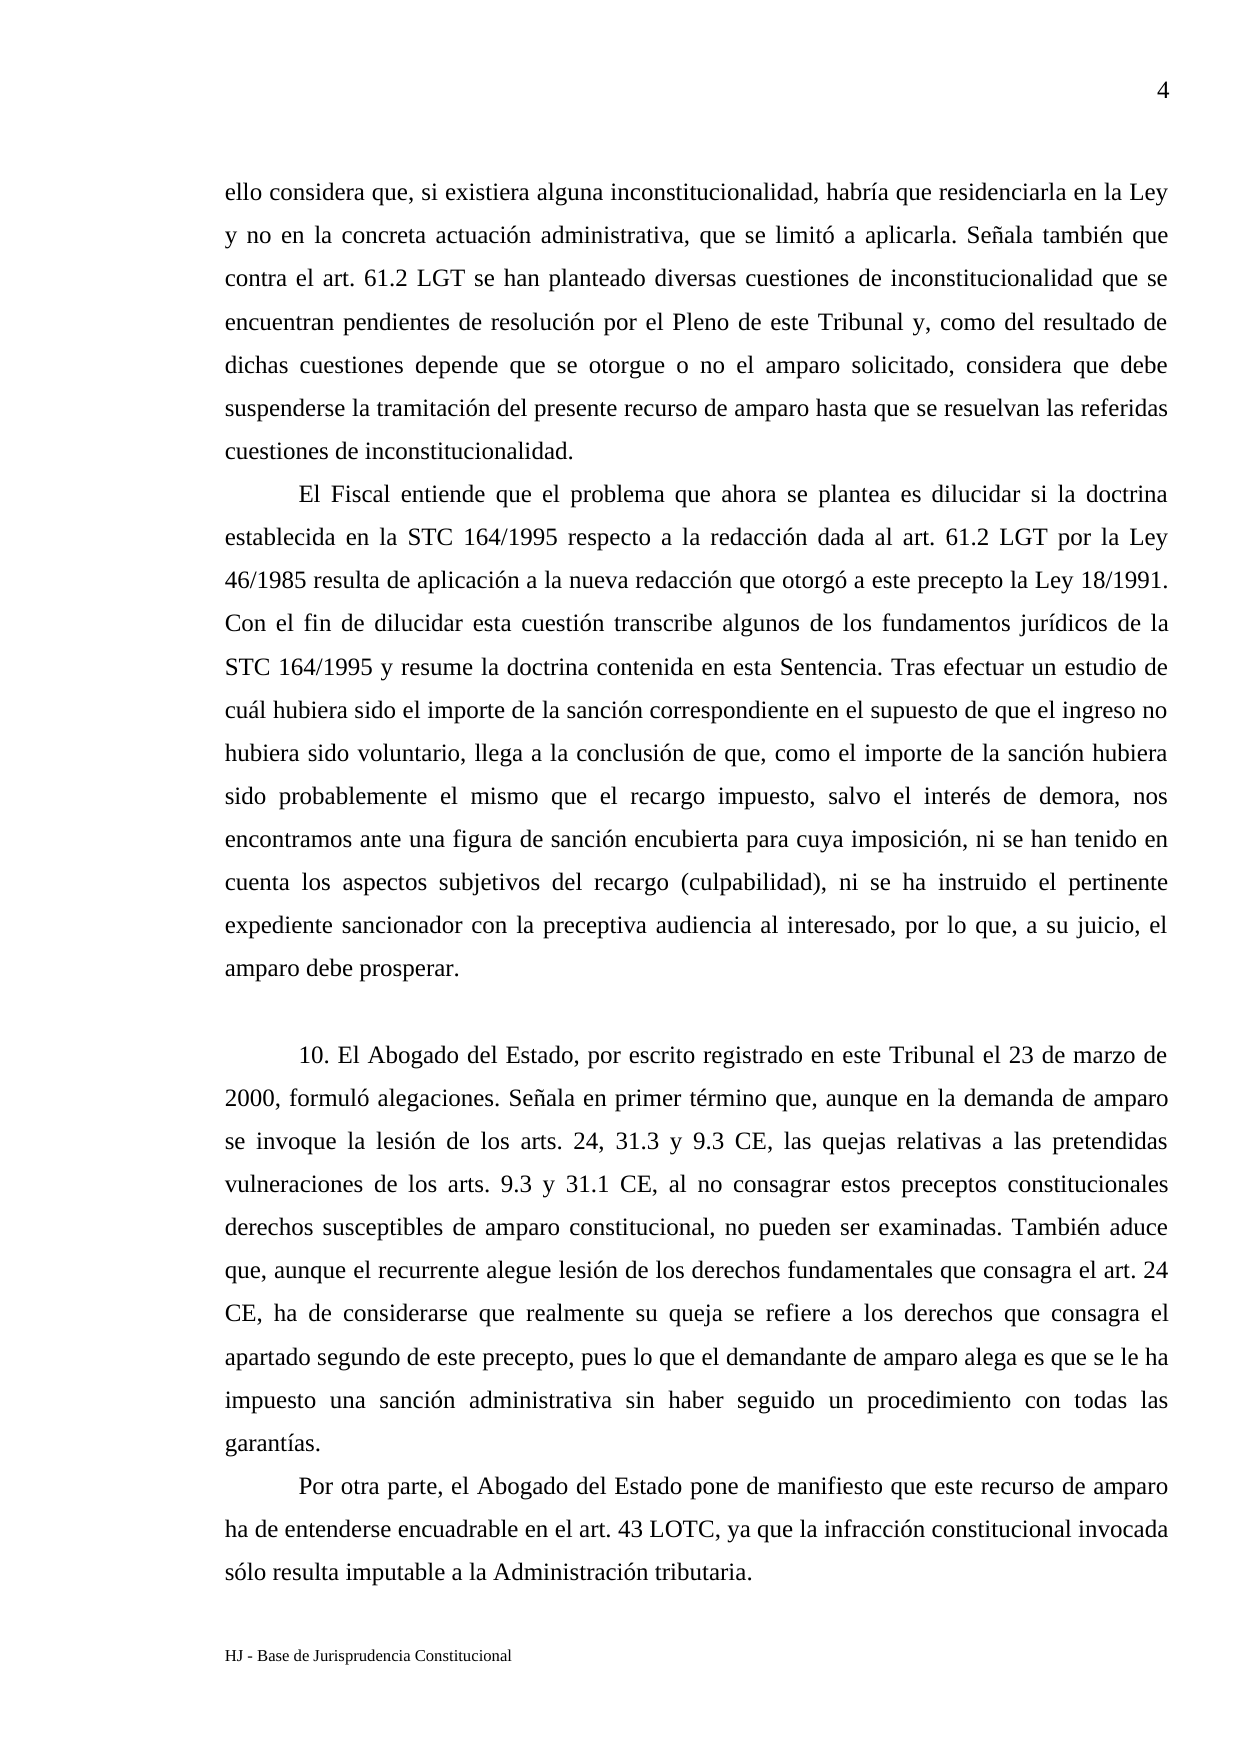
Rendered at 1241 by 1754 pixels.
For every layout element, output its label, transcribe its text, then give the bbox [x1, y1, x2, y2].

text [224, 177, 1169, 465]
text 10. El Abogado del Estado, por escrito registrado en este Tribunal el 23 de marzo de 2000, formuló alegaciones. Señala en primer término que, aunque en la demanda de amparo se invoque la lesión de los arts. 24, 31.3 y 9.3 CE, las quejas relativas a las pretendidas vulneraciones de los arts. 9.3 y 31.1 CE, al no consagrar estos preceptos constitucionales derechos susceptibles de amparo constitucional, no pueden ser examinadas. También aduce que, aunque el recurrente alegue lesión de los derechos fundamentales que consagra el art. 24 CE, ha de considerarse que realmente su queja se refiere a los derechos que consagra el apartado segundo de este precepto, pues lo que el demandante de amparo alega es que se le ha impuesto una sanción administrativa sin haber seguido un procedimiento con todas las garantías. [224, 1040, 1169, 1457]
text Por otra parte, el Abogado del Estado pone de manifiesto que este recurso de amparo ha de entenderse encuadrable en el art. 43 LOTC, ya que la infracción constitucional invocada sólo resulta imputable a la Administración tributaria. [224, 1471, 1169, 1586]
text El Fiscal entiende que el problema que ahora se plantea es dilucidar si la doctrina establecida en la STC 164/1995 respecto a la redacción dada al art. 61.2 LGT por la Ley 46/1985 resulta de aplicación a la nueva redacción que otorgó a este precepto la Ley 18/1991. Con el fin de dilucidar esta cuestión transcribe algunos de los fundamentos jurídicos de la STC 164/1995 y resume la doctrina contenida en esta Sentencia. Tras efectuar un estudio de cuál hubiera sido el importe de la sanción correspondiente en el supuesto de que el ingreso no hubiera sido voluntario, llega a la conclusión de que, como el importe de la sanción hubiera sido probablemente el mismo que el recargo impuesto, salvo el interés de demora, nos encontramos ante una figura de sanción encubierta para cuya imposición, ni se han tenido en cuenta los aspectos subjetivos del recargo (culpabilidad), ni se ha instruido el pertinente expediente sancionador con la preceptiva audiencia al interesado, por lo que, a su juicio, el amparo debe prosperar. [224, 479, 1169, 982]
